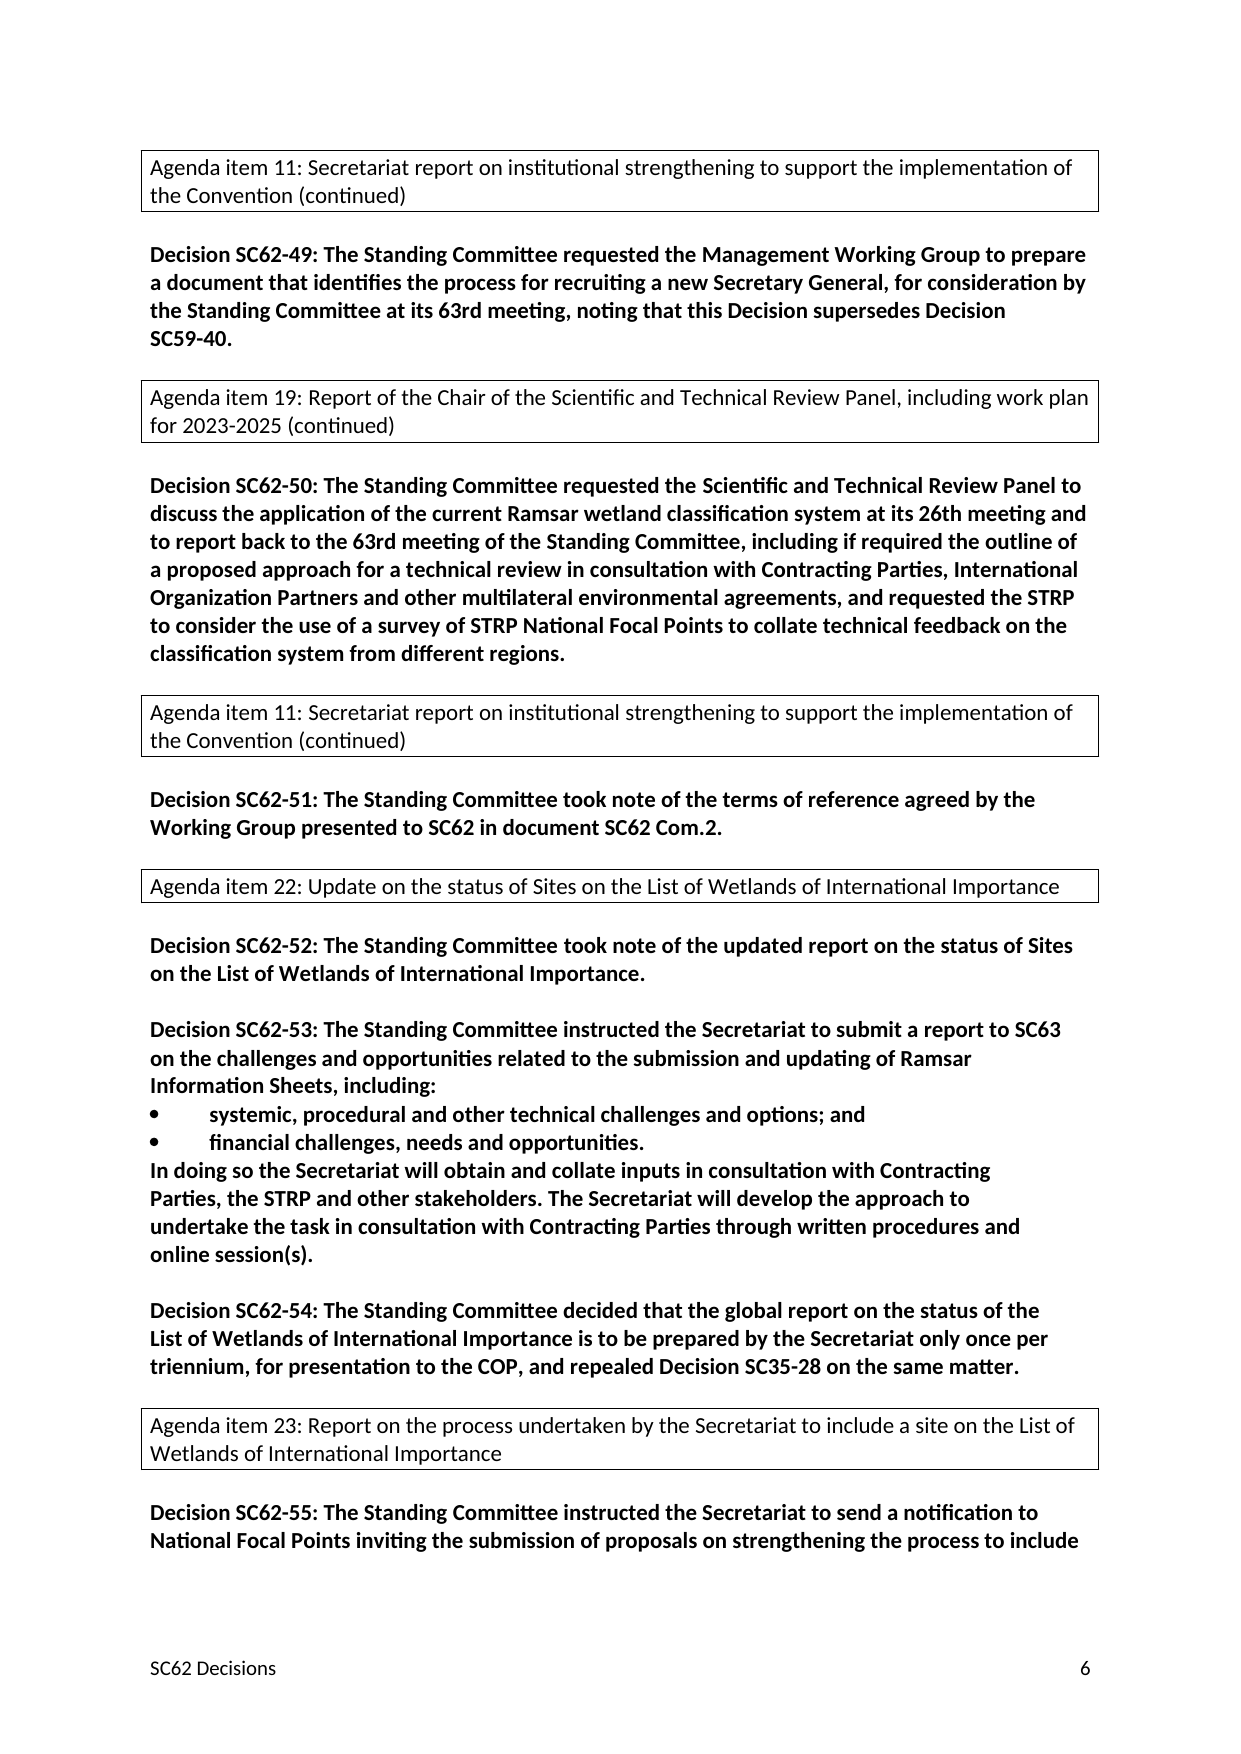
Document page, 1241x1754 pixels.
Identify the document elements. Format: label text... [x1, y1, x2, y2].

text Agenda item 11: Secretariat report on institutional strengthening to support the implementation of the Convention (continued) [142, 151, 1098, 211]
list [150, 1498, 1090, 1554]
text Decision SC62-52: The Standing Committee took note of the updated report on the status of Sites on the List of Wetlands of International Importance. [150, 932, 1090, 988]
text Agenda item 11: Secretariat report on institutional strengthening to support the implementation of the Convention (continued) [142, 696, 1098, 756]
text Decision SC62-51: The Standing Committee took note of the terms of reference agreed by the Working Group presented to SC62 in document SC62 Com.2. [150, 785, 1090, 841]
list Decision SC62-49: The Standing Committee requested the Management Working Group to prepare a document that identifies the process for recruiting a new Secretary General, for consideration by the Standing Committee at its 63rd meeting, noting that this Decision supersedes Decision SC59-40. [150, 240, 1090, 352]
text Decision SC62-54: The Standing Committee decided that the global report on the status of the List of Wetlands of International Importance is to be prepared by the Secretariat only once per triennium, for presentation to the COP, and repealed Decision SC35-28 on the same matter. [150, 1296, 1057, 1380]
text Agenda item 22: Update on the status of Sites on the List of Wetlands of International Importance [142, 870, 1098, 902]
text Decision SC62-50: The Standing Committee requested the Scientific and Technical Review Panel to discuss the application of the current Ramsar wetland classification system at its 26th meeting and to report back to the 63rd meeting of the Standing Committee, including if required the outline of a proposed approach for a technical review in consultation with Contracting Parties, International Organization Partners and other multilateral environmental agreements, and requested the STRP to consider the use of a survey of STRP National Focal Points to collate technical feedback on the classification system from different regions. [150, 471, 1090, 667]
text Agenda item 19: Report of the Chair of the Scientific and Technical Review Panel, including work plan for 2023-2025 (continued) [142, 381, 1098, 442]
list financial challenges, needs and opportunities. [150, 1128, 1090, 1156]
list systemic, procedural and other technical challenges and options; and [150, 1100, 1090, 1128]
text In doing so the Secretariat will obtain and collate inputs in consultation with Contracting Parties, the STRP and other stakeholders. The Secretariat will develop the approach to undertake the task in consultation with Contracting Parties through written procedures and online session(s). [150, 1156, 1057, 1268]
text Decision SC62-53: The Standing Committee instructed the Secretariat to submit a report to SC63 on the challenges and opportunities related to the submission and updating of Ramsar Information Sheets, including: [150, 1016, 1090, 1100]
text Agenda item 23: Report on the process undertaken by the Secretariat to include a site on the List of Wetlands of International Importance [142, 1409, 1098, 1469]
